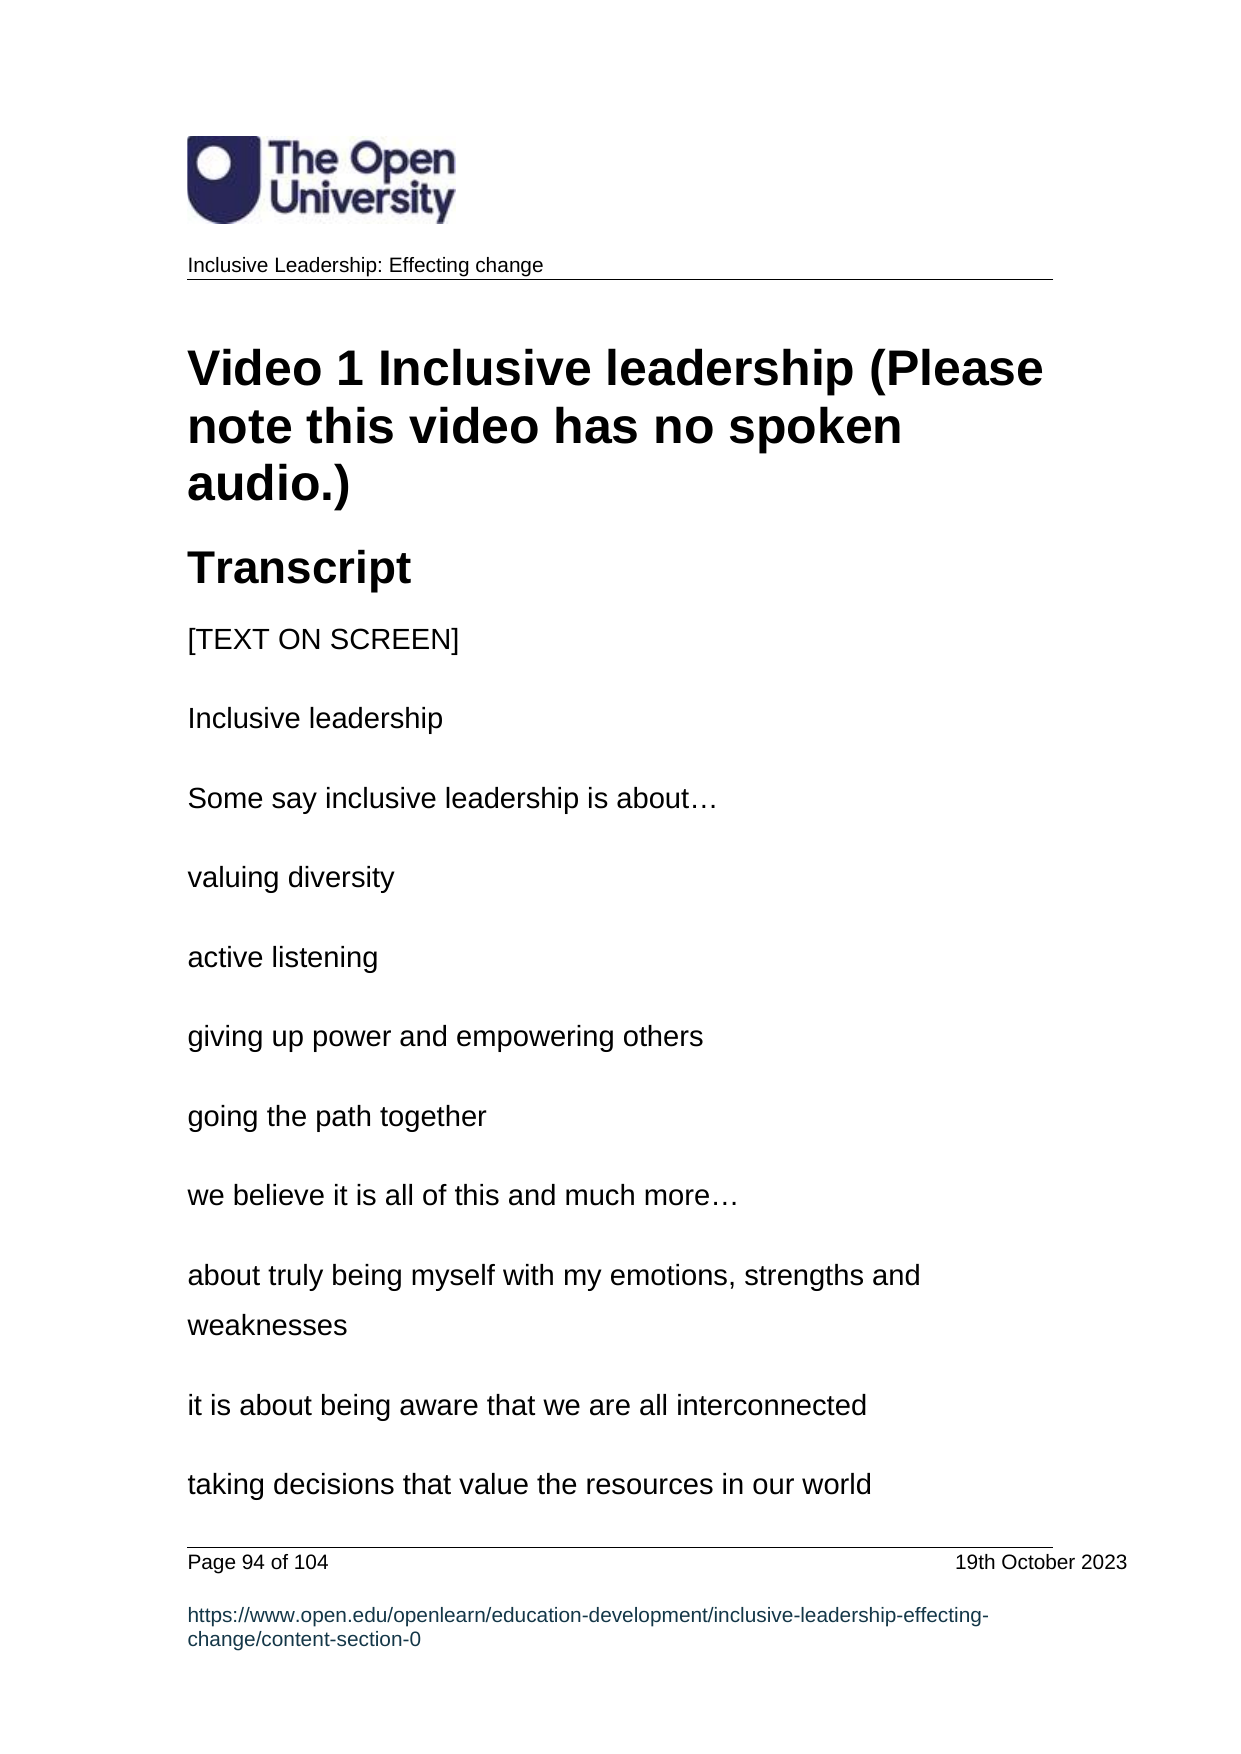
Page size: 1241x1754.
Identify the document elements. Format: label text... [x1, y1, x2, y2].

text it is about being aware that we are all interconnected [187, 1388, 1053, 1421]
text Some say inclusive leadership is about… [187, 781, 1053, 814]
text [TEXT ON SCREEN] [187, 622, 1053, 656]
text valuing diversity [187, 861, 1053, 894]
subtitle Transcript [187, 540, 1053, 593]
text active listening [187, 940, 1053, 973]
text Inclusive leadership [187, 702, 1053, 735]
text giving up power and empowering others [187, 1019, 1053, 1053]
picture [187, 136, 456, 224]
text we believe it is all of this and much more… [187, 1178, 1053, 1212]
text taking decisions that value the resources in our world [187, 1467, 1053, 1501]
text about truly being myself with my emotions, strengths and weaknesses [187, 1258, 1053, 1342]
text going the path together [187, 1099, 1053, 1132]
subtitle Video 1 Inclusive leadership (Please note this video has no spoken audio.) [187, 338, 1053, 511]
